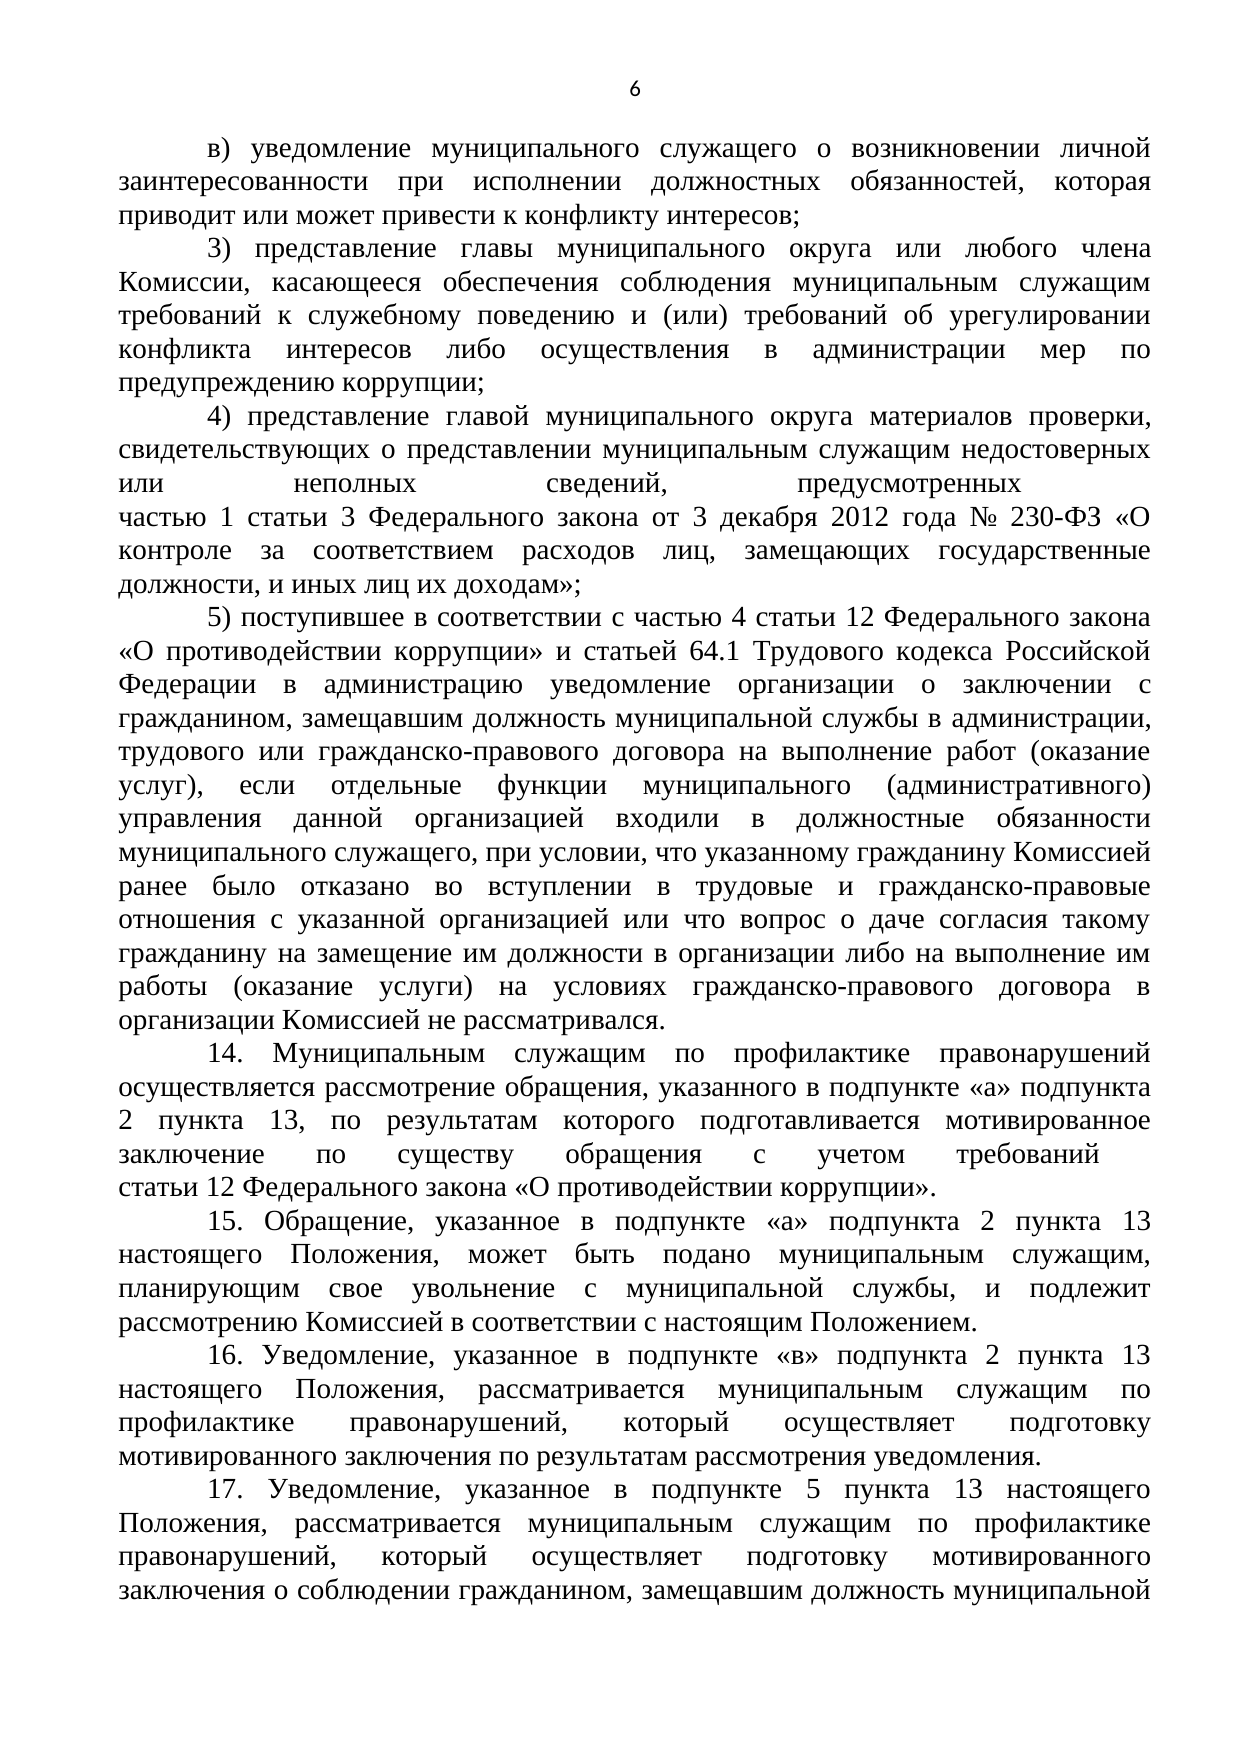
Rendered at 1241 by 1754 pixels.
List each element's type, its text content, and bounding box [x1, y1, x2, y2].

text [118, 1471, 1152, 1606]
text 4) представление главой муниципального округа материалов проверки, свидетельствующих о представлении муниципальным служащим недостоверных или неполных сведений, предусмотренных частью 1 статьи 3 Федерального закона от 3 декабря 2012 года № 230-ФЗ «О контроле за соответствием расходов лиц, замещающих государственные должности, и иных лиц их доходам»; [118, 398, 1152, 599]
text 16. Уведомление, указанное в подпункте «в» подпункта 2 пункта 13 настоящего Положения, рассматривается муниципальным служащим по профилактике правонарушений, который осуществляет подготовку мотивированного заключения по результатам рассмотрения уведомления. [118, 1337, 1152, 1471]
text 3) представление главы муниципального округа или любого члена Комиссии, касающееся обеспечения соблюдения муниципальным служащим требований к служебному поведению и (или) требований об урегулировании конфликта интересов либо осуществления в администрации мер по предупреждению коррупции; [118, 230, 1152, 398]
text 15. Обращение, указанное в подпункте «а» подпункта 2 пункта 13 настоящего Положения, может быть подано муниципальным служащим, планирующим свое увольнение с муниципальной службы, и подлежит рассмотрению Комиссией в соответствии с настоящим Положением. [118, 1203, 1152, 1337]
text 14. Муниципальным служащим по профилактике правонарушений осуществляется рассмотрение обращения, указанного в подпункте «а» подпункта 2 пункта 13, по результатам которого подготавливается мотивированное заключение по существу обращения с учетом требований статьи 12 Федерального закона «О противодействии коррупции». [118, 1035, 1152, 1203]
text 5) поступившее в соответствии с частью 4 статьи 12 Федерального закона «О противодействии коррупции» и статьей 64.1 Трудового кодекса Российской Федерации в администрацию уведомление организации о заключении с гражданином, замещавшим должность муниципальной службы в администрации, трудового или гражданско-правового договора на выполнение работ (оказание услуг), если отдельные функции муниципального (административного) управления данной организацией входили в должностные обязанности муниципального служащего, при условии, что указанному гражданину Комиссией ранее было отказано во вступлении в трудовые и гражданско-правовые отношения с указанной организацией или что вопрос о даче согласия такому гражданину на замещение им должности в организации либо на выполнение им работы (оказание услуги) на условиях гражданско-правового договора в организации Комиссией не рассматривался. [118, 599, 1152, 1035]
text в) уведомление муниципального служащего о возникновении личной заинтересованности при исполнении должностных обязанностей, которая приводит или может привести к конфликту интересов; [118, 130, 1152, 230]
